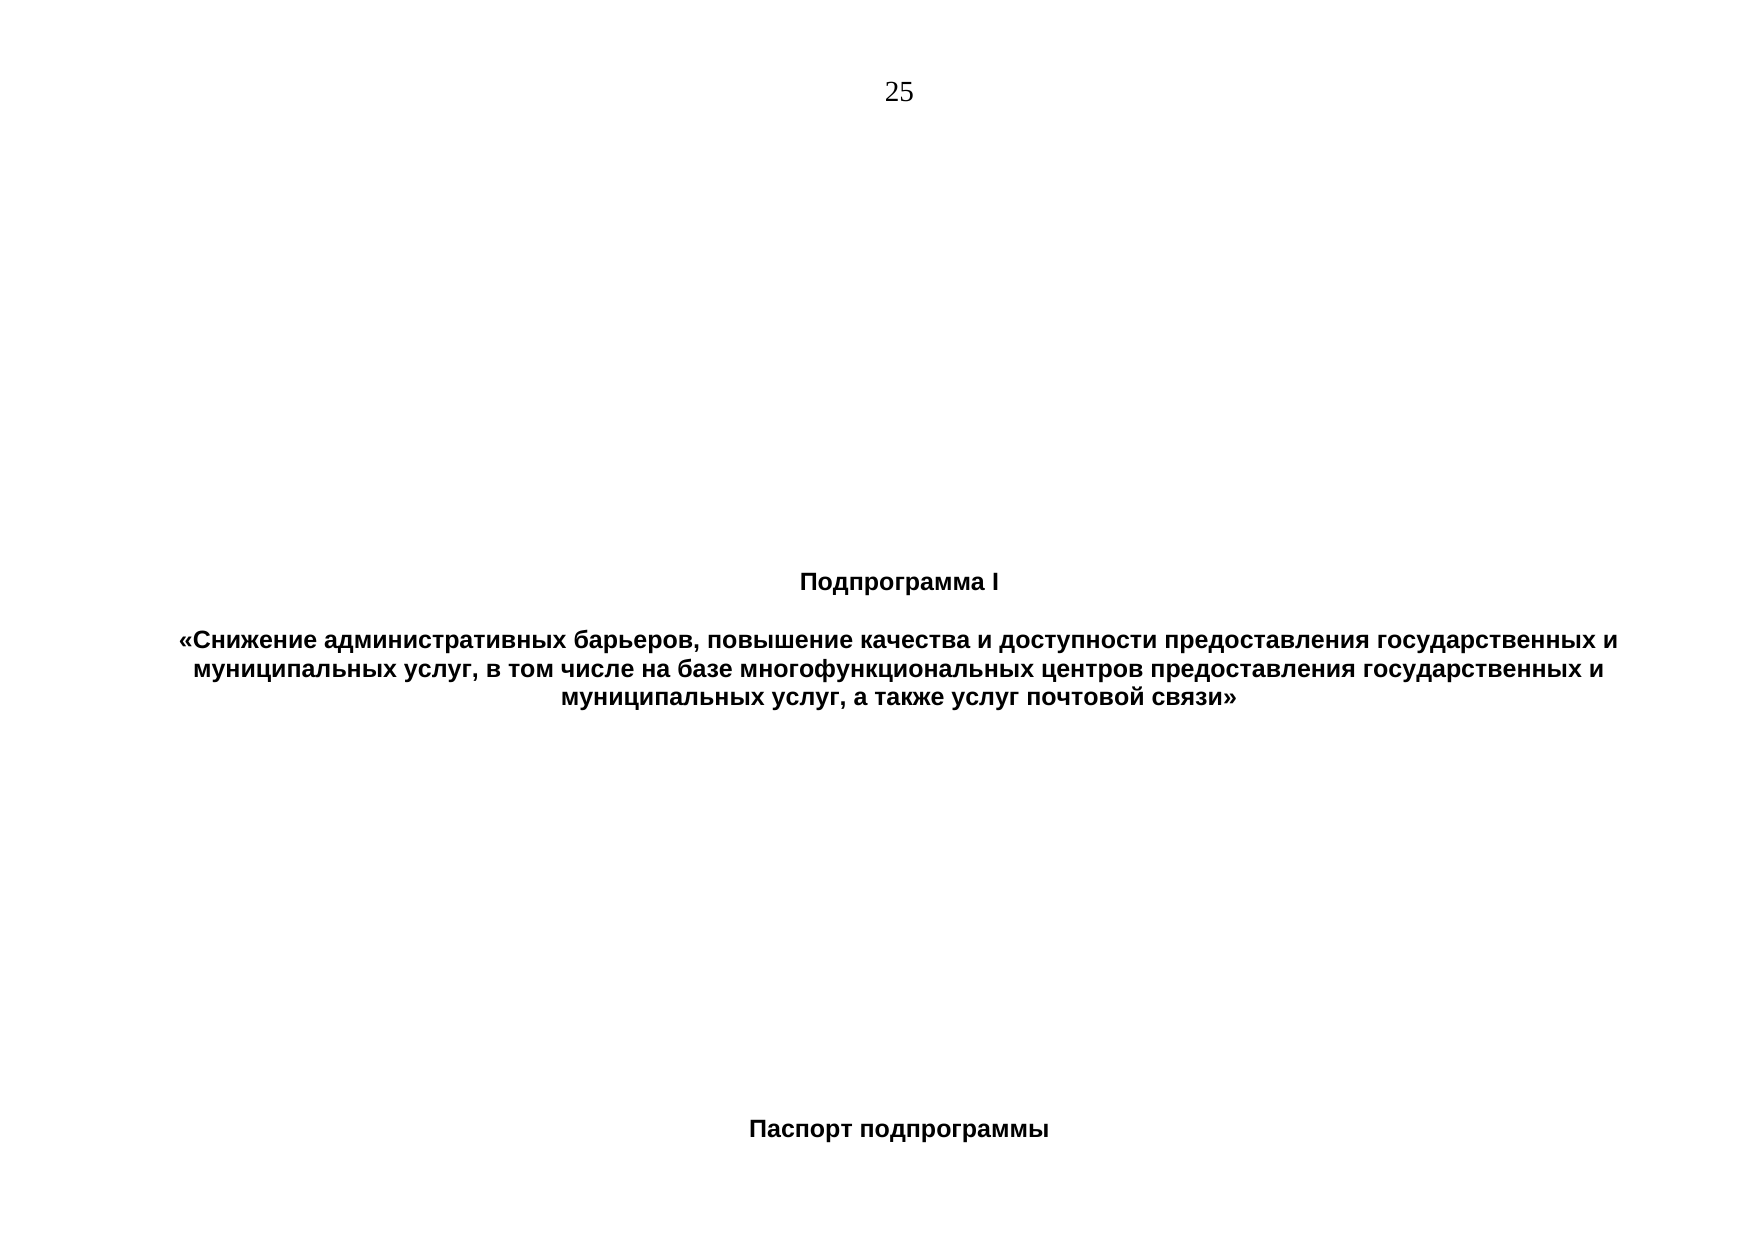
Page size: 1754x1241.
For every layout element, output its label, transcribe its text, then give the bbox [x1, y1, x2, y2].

text «Снижение административных барьеров, повышение качества и доступности предоставления государственных и муниципальных услуг, в том числе на базе многофункциональных центров предоставления государственных и муниципальных услуг, а также услуг почтовой связи» [162, 625, 1636, 711]
text Паспорт подпрограммы [162, 1114, 1636, 1142]
text Подпрограмма I [162, 567, 1636, 596]
